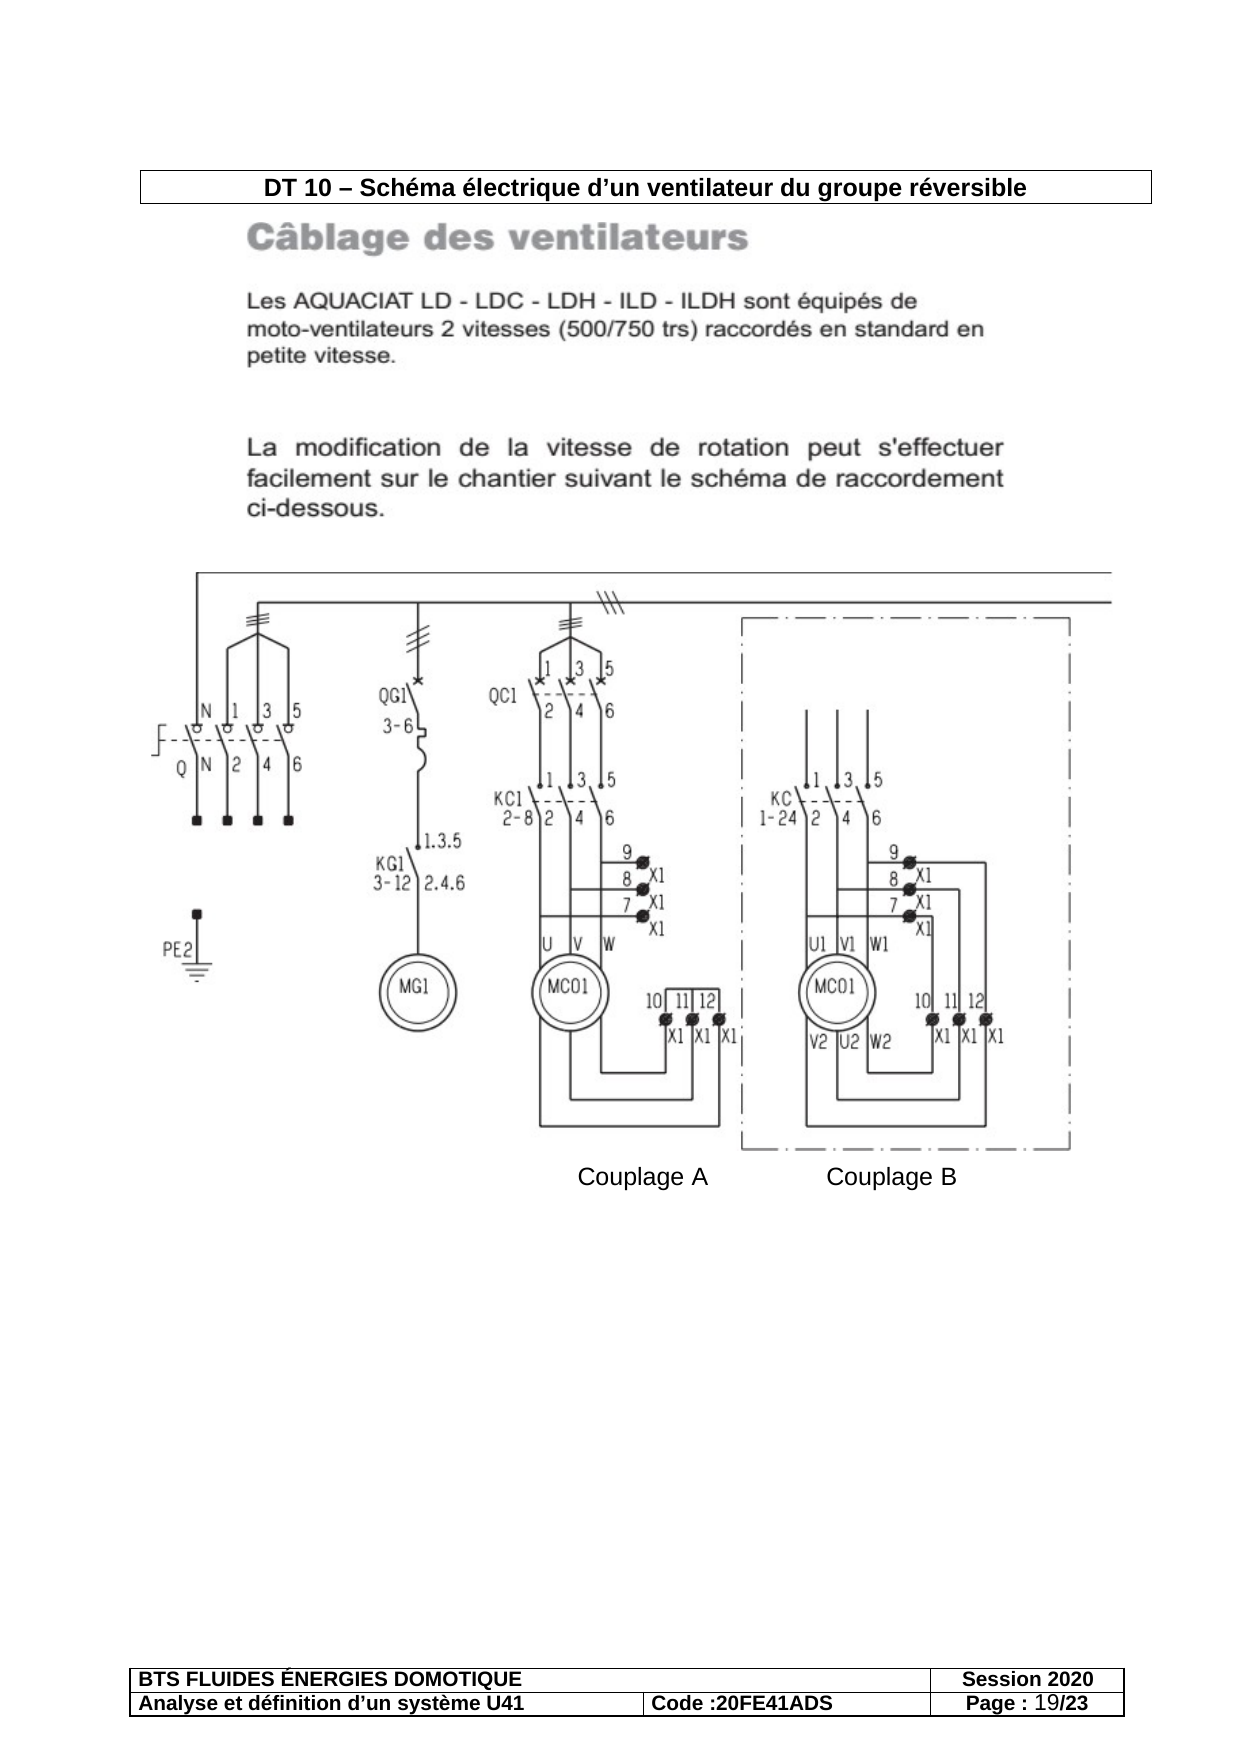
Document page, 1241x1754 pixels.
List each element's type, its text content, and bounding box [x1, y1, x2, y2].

picture [151, 572, 1113, 1151]
text Couplage A Couplage B [577, 579, 1178, 1191]
picture [246, 222, 1005, 518]
